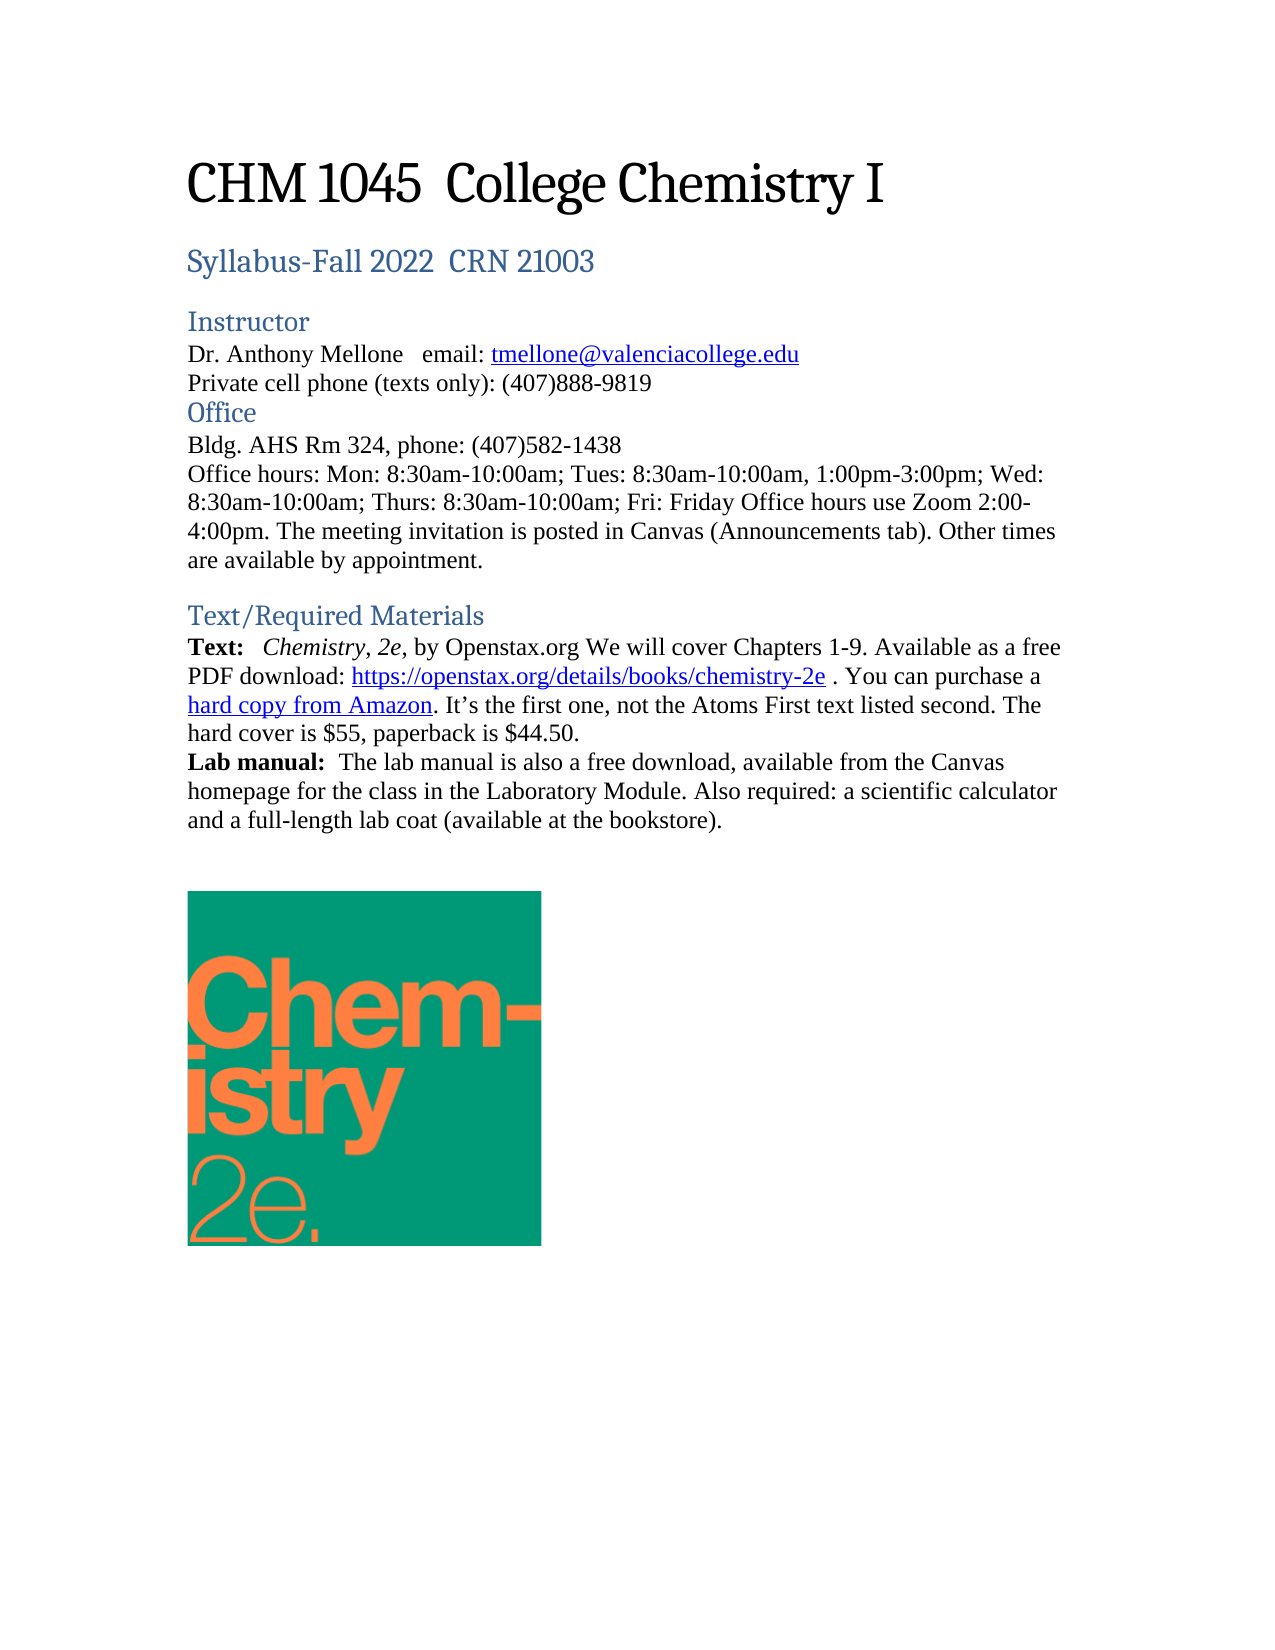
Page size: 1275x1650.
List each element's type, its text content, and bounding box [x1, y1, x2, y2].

text Office hours: Mon: 8:30am-10:00am; Tues: 8:30am-10:00am, 1:00pm-3:00pm; Wed: 8:30am-10:00am; Thurs: 8:30am-10:00am; Fri: Friday Office hours use Zoom 2:00-4:00pm. The meeting invitation is posted in Canvas (Announcements tab). Other times are available by appointment. [187, 459, 1087, 574]
text Lab manual: The lab manual is also a free download, available from the Canvas homepage for the class in the Laboratory Module. Also required: a scientific calculator and a full-length lab coat (available at the bookstore). [187, 747, 1087, 833]
text Dr. Anthony Mellone email: tmellone@valenciacollege.edu [187, 339, 1087, 368]
subtitle Text/Required Materials [187, 599, 1087, 632]
subtitle Syllabus-Fall 2022 CRN 21003 [187, 242, 1087, 280]
text Text: Chemistry, 2e, by Openstax.org We will cover Chapters 1-9. Available as a free PDF download: https://openstax.org/details/books/chemistry-2e . You can purchase a hard copy from Amazon. It’s the first one, not the Atoms First text listed second. The hard cover is $55, paperback is $44.50. [187, 632, 1087, 747]
text Bldg. AHS Rm 324, phone: (407)582-1438 [187, 430, 1087, 459]
text Private cell phone (texts only): (407)888-9819 Office [187, 368, 1087, 430]
picture [187, 891, 542, 1246]
subtitle Instructor [187, 305, 1087, 339]
title CHM 1045 College Chemistry I [187, 150, 1087, 217]
